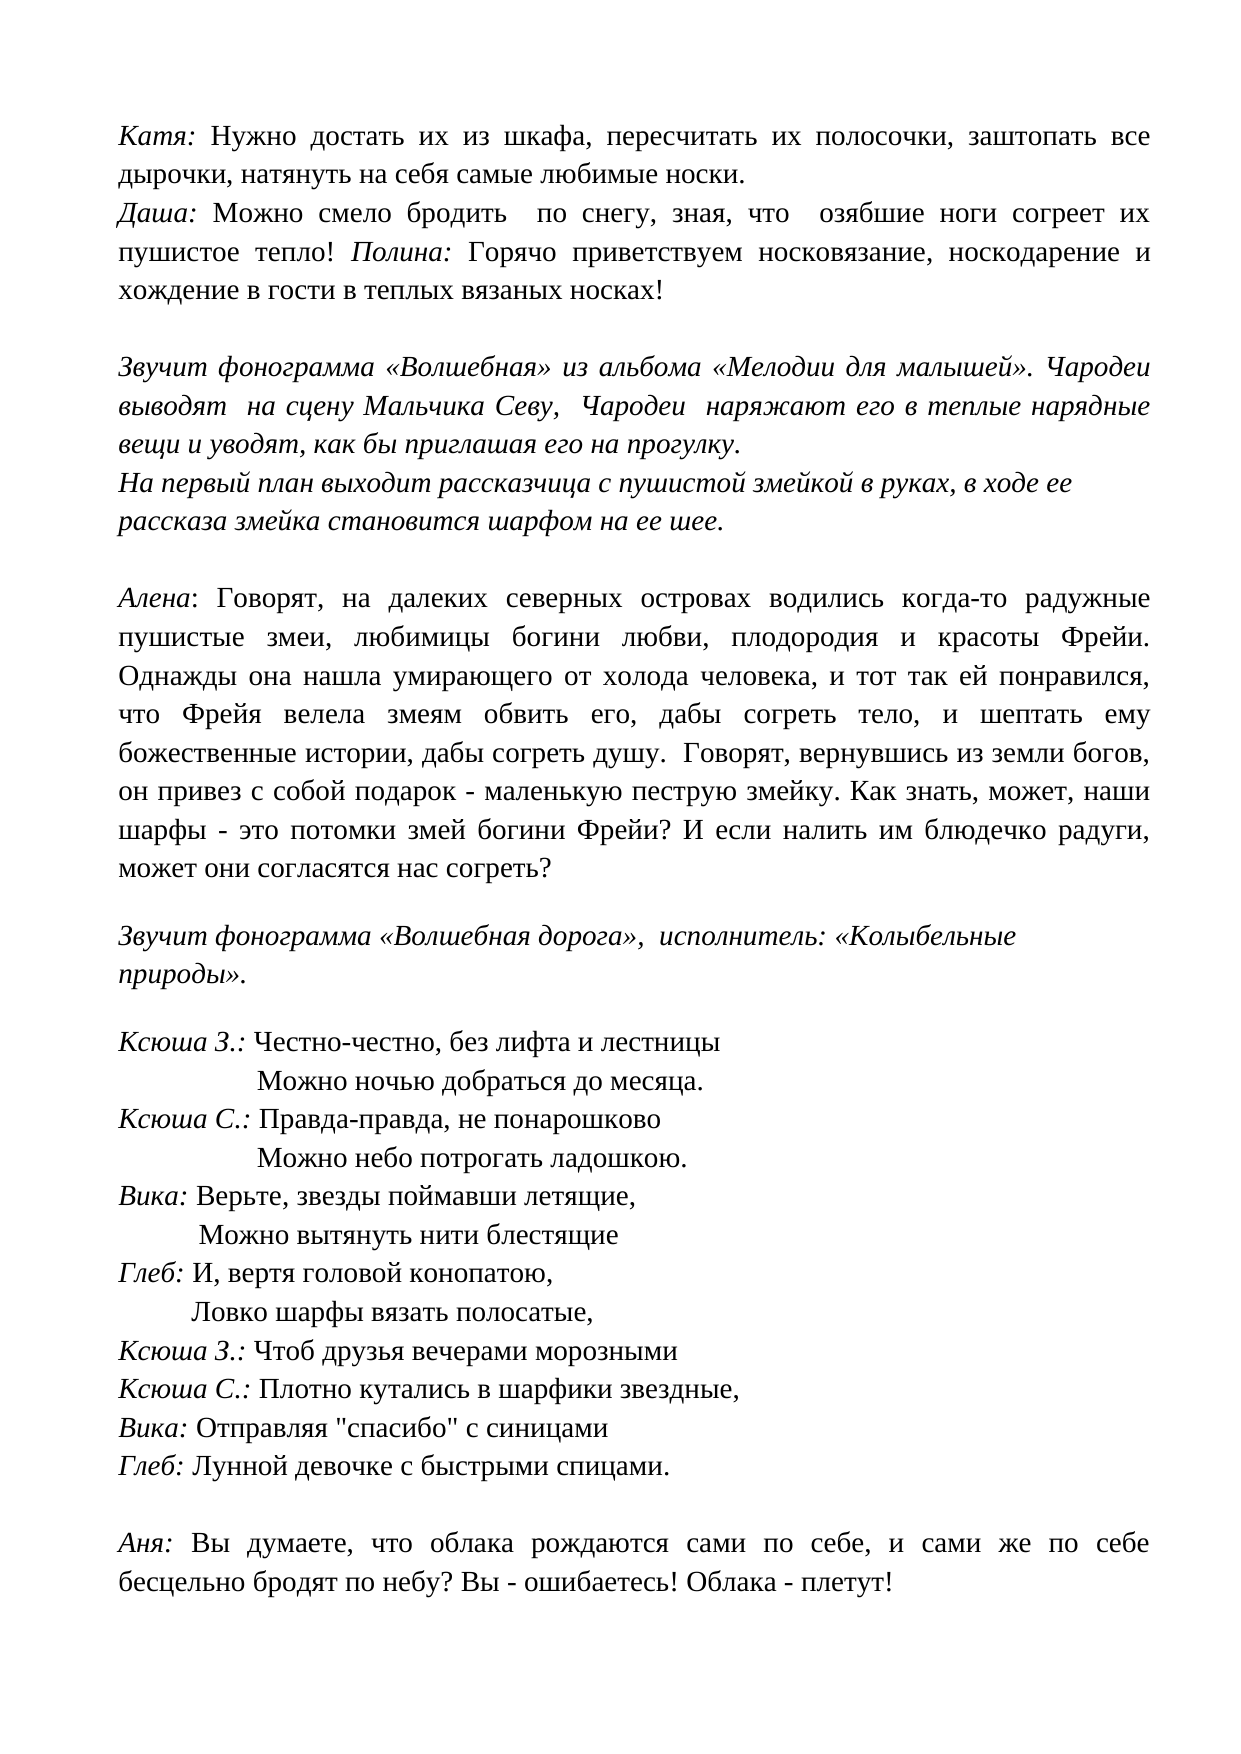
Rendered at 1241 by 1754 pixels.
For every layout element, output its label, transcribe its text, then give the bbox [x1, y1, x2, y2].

text Ксюша З.: Честно-честно, без лифта и лестницы [118, 1024, 1152, 1058]
text Ловко шарфы вязать полосатые, Ксюша З.: Чтоб друзья вечерами морозными Ксюша С.: Плотно кутались в шарфики звездные, Вика: Отправляя "спасибо" с синицами Глеб: Лунной девочке с быстрыми спицами. [118, 1294, 1152, 1482]
text Аня: Вы думаете, что облака рождаются сами по себе, и сами же по себе бесцельно бродят по небу? Вы - ошибаетесь! Облака - плетут! [118, 1525, 1152, 1597]
text Звучит фонограмма «Волшебная» из альбома «Мелодии для малышей». Чародеи выводят на сцену Мальчика Севу, Чародеи наряжают его в теплые нарядные вещи и уводят, как бы приглашая его на прогулку. [118, 349, 1152, 460]
text Даша: Можно смело бродить по снегу, зная, что озябшие ноги согреет их пушистое тепло! Полина: Горячо приветствуем носковязание, носкодарение и хождение в гости в теплых вязаных носках! [118, 195, 1152, 306]
text Можно ночью добраться до месяца. Ксюша С.: Правда-правда, не понарошково [118, 1063, 1152, 1135]
text Можно вытянуть нити блестящие Глеб: И, вертя головой конопатою, [118, 1217, 1152, 1289]
text Звучит фонограмма «Волшебная дорога», исполнитель: «Колыбельные природы». [118, 918, 1152, 990]
text На первый план выходит рассказчица с пушистой змейкой в руках, в ходе ее рассказа змейка становится шарфом на ее шее. [118, 465, 1152, 537]
text Катя: Нужно достать их из шкафа, пересчитать их полосочки, заштопать все дырочки, натянуть на себя самые любимые носки. [118, 118, 1152, 190]
text Алена: Говорят, на далеких северных островах водились когда-то радужные пушистые змеи, любимицы богини любви, плодородия и красоты Фрейи. Однажды она нашла умирающего от холода человека, и тот так ей понравился, что Фрейя велела змеям обвить его, дабы согреть тело, и шептать ему божественные истории, дабы согреть душу. Говорят, вернувшись из земли богов, он привез с собой подарок - маленькую пеструю змейку. Как знать, может, наши шарфы - это потомки змей богини Фрейи? И если налить им блюдечко радуги, может они согласятся нас согреть? [118, 581, 1152, 884]
text Можно небо потрогать ладошкою. Вика: Верьте, звезды поймавши летящие, [118, 1140, 1152, 1212]
